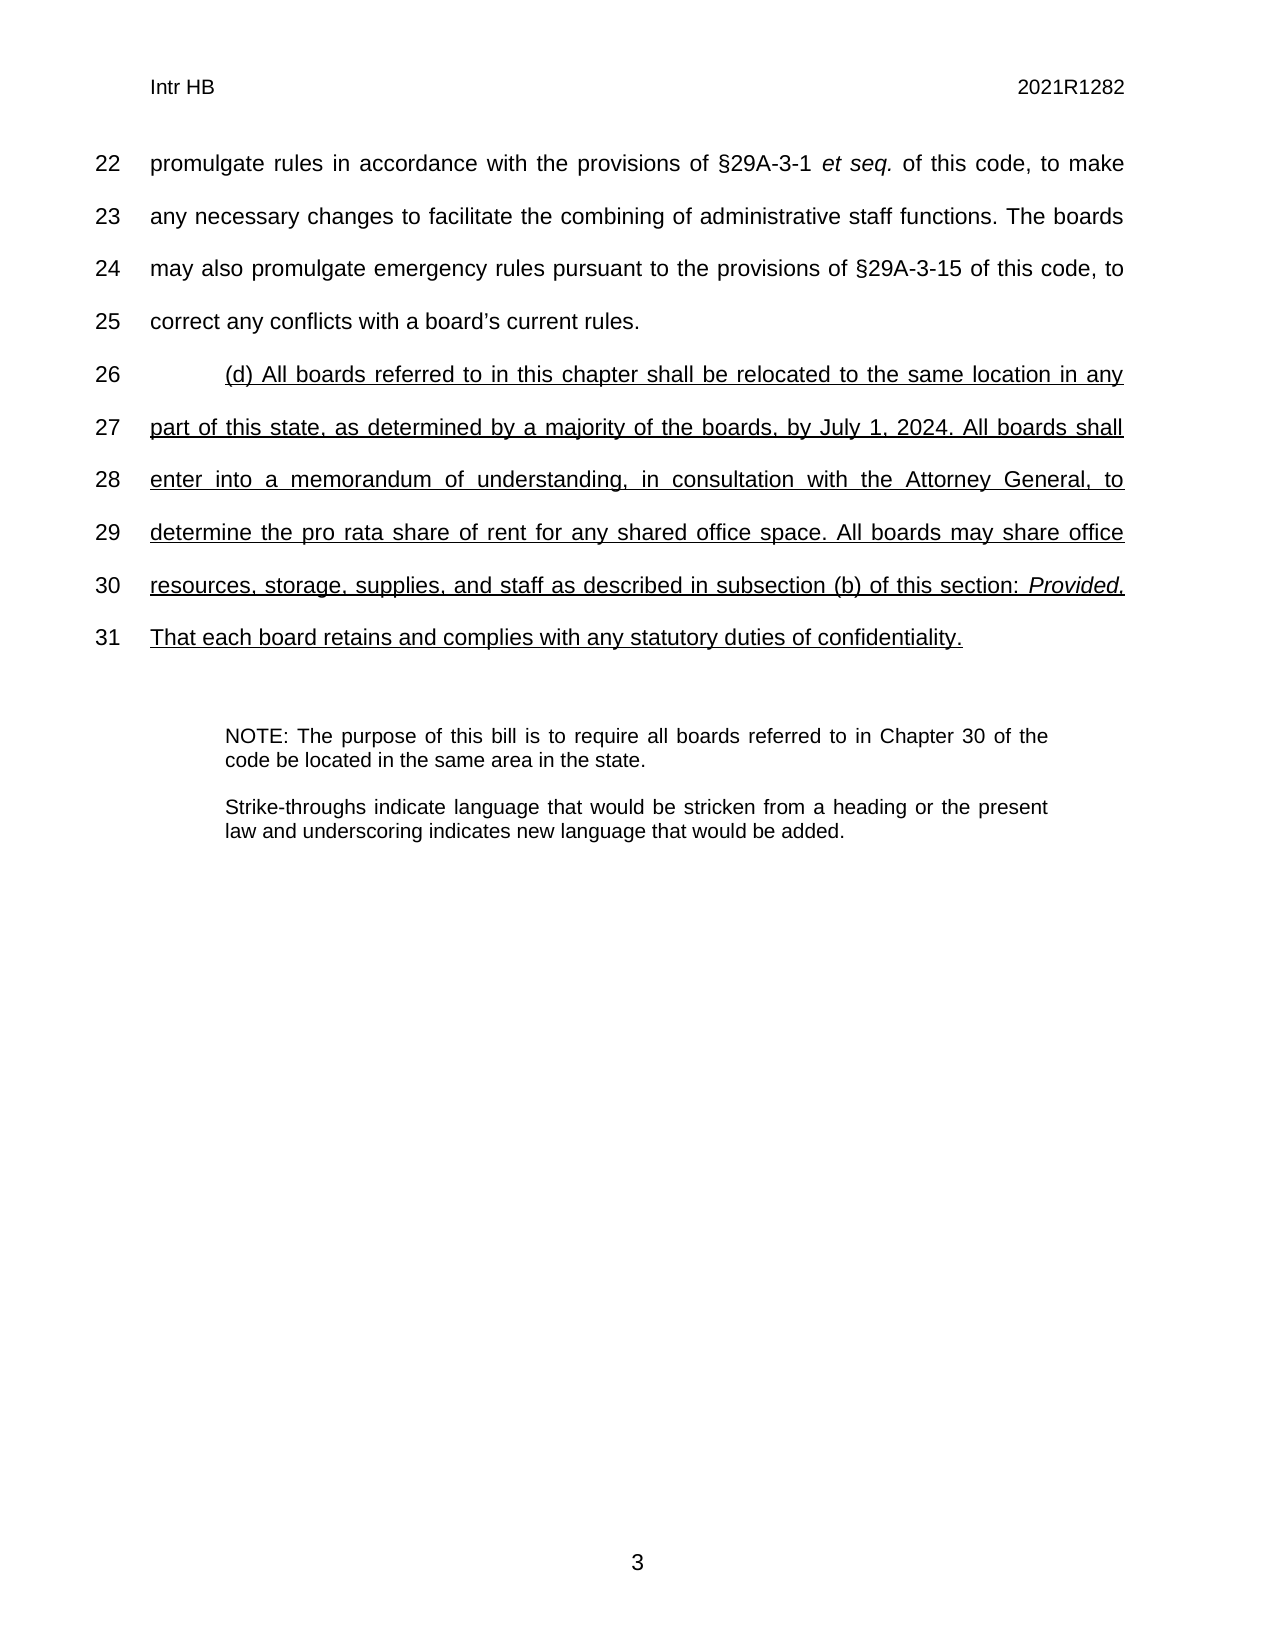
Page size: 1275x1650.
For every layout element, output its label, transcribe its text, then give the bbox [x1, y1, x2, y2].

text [150, 150, 1125, 334]
text (d) All boards referred to in this chapter shall be relocated to the same location in any part of this state, as determined by a majority of the boards, by July 1, 2024. All boards shall enter into a memorandum of understanding, in consultation with the Attorney General, to determine the pro rata share of rent for any shared office space. All boards may share office resources, storage, supplies, and staff as described in subsection (b) of this section: Provided, That each board retains and complies with any statutory duties of confidentiality. [150, 543, 1125, 594]
text (d) All boards referred to in this chapter shall be relocated to the same location in any part of this state, as determined by a majority of the boards, by July 1, 2024. All boards shall enter into a memorandum of understanding, in consultation with the Attorney General, to determine the pro rata share of rent for any shared office space. All boards may share office resources, storage, supplies, and staff as described in subsection (b) of this section: Provided, That each board retains and complies with any statutory duties of confidentiality. [150, 596, 1125, 651]
text Strike-throughs indicate language that would be stricken from a heading or the present law and underscoring indicates new language that would be added. [225, 795, 1050, 843]
text NOTE: The purpose of this bill is to require all boards referred to in Chapter 30 of the code be located in the same area in the state. [225, 724, 1050, 772]
text (d) All boards referred to in this chapter shall be relocated to the same location in any part of this state, as determined by a majority of the boards, by July 1, 2024. All boards shall enter into a memorandum of understanding, in consultation with the Attorney General, to determine the pro rata share of rent for any shared office space. All boards may share office resources, storage, supplies, and staff as described in subsection (b) of this section: Provided, That each board retains and complies with any statutory duties of confidentiality. [150, 490, 1125, 542]
text (d) All boards referred to in this chapter shall be relocated to the same location in any part of this state, as determined by a majority of the boards, by July 1, 2024. All boards shall enter into a memorandum of understanding, in consultation with the Attorney General, to determine the pro rata share of rent for any shared office space. All boards may share office resources, storage, supplies, and staff as described in subsection (b) of this section: Provided, That each board retains and complies with any statutory duties of confidentiality. [150, 361, 1125, 489]
